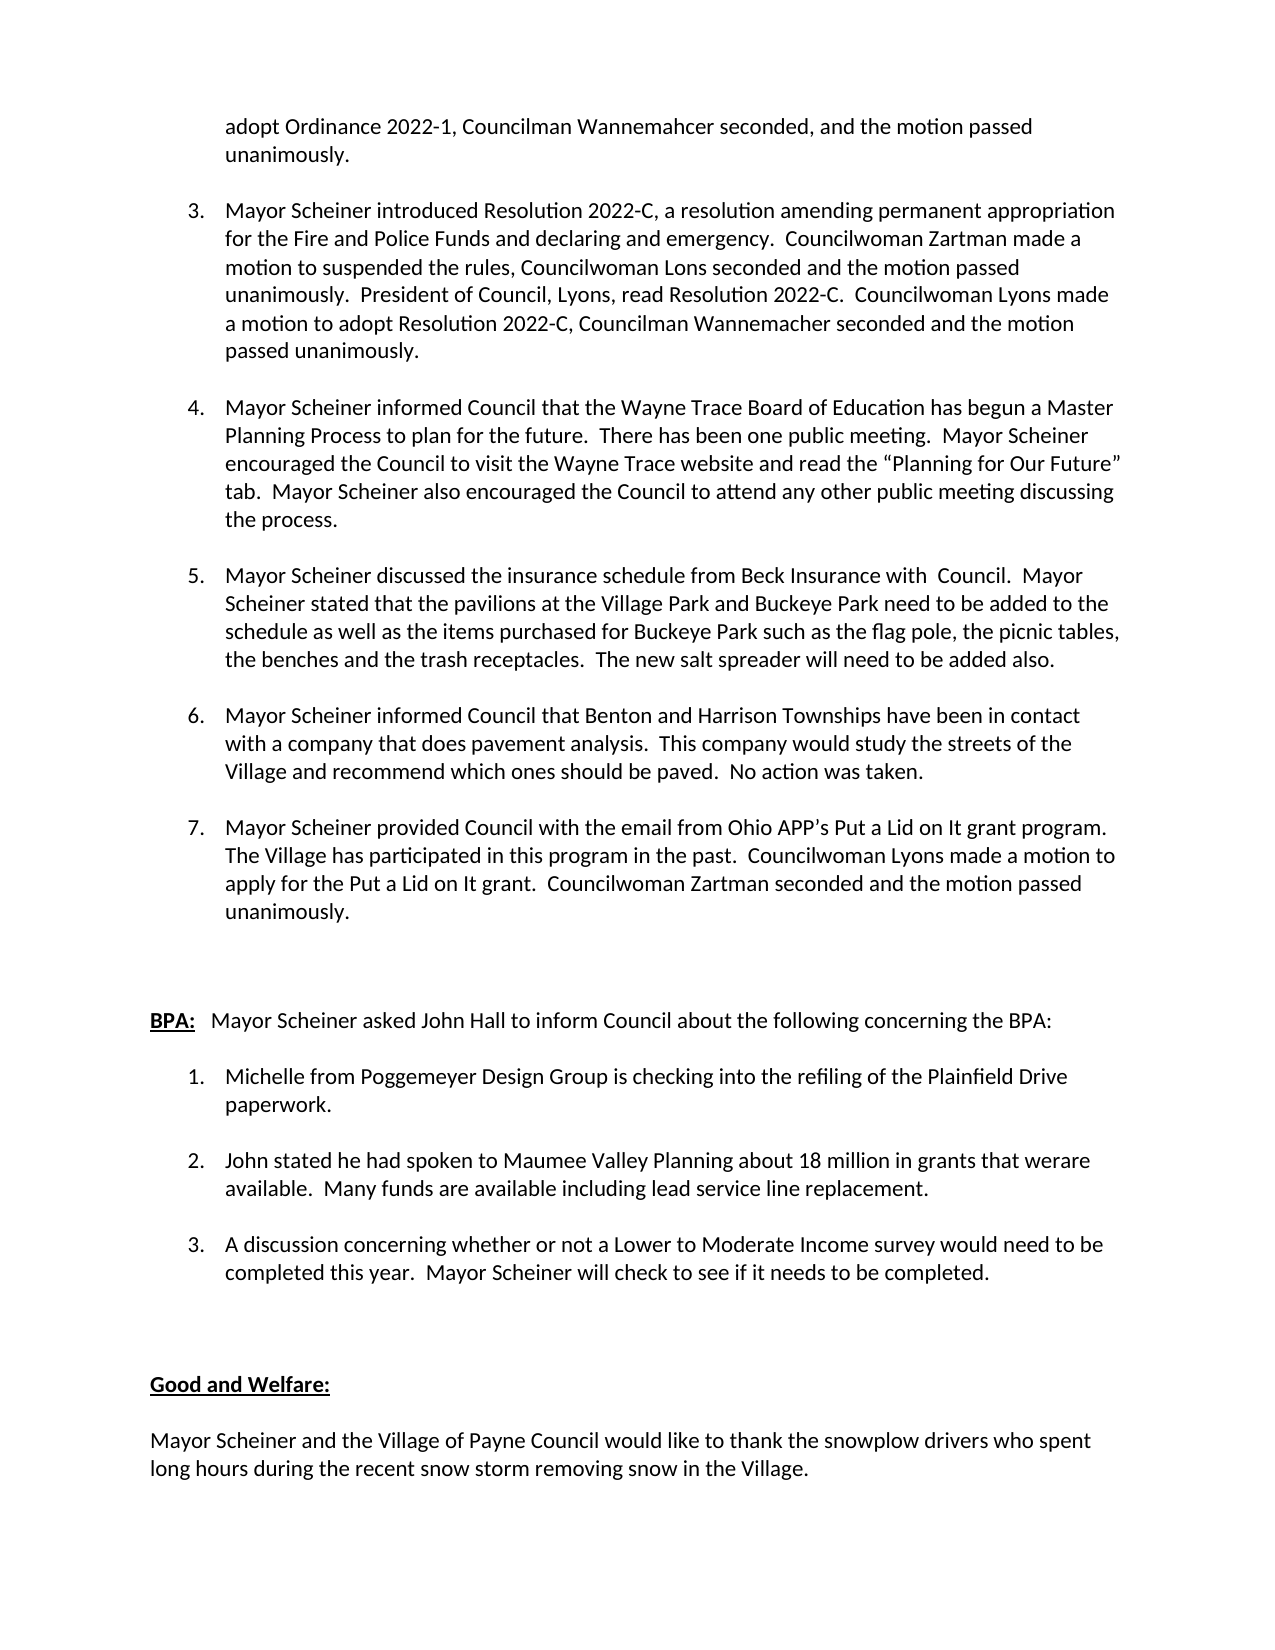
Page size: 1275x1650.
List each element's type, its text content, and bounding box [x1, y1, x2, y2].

list John stated he had spoken to Maumee Valley Planning about 18 million in grants that werare available. Many funds are available including lead service line replacement. [187, 1146, 1125, 1202]
list Mayor Scheiner informed Council that the Wayne Trace Board of Education has begun a Master Planning Process to plan for the future. There has been one public meeting. Mayor Scheiner encouraged the Council to visit the Wayne Trace website and read the “Planning for Our Future” tab. Mayor Scheiner also encouraged the Council to attend any other public meeting discussing the process. [187, 393, 1125, 533]
list Mayor Scheiner introduced Resolution 2022-C, a resolution amending permanent appropriation for the Fire and Police Funds and declaring and emergency. Councilwoman Zartman made a motion to suspended the rules, Councilwoman Lons seconded and the motion passed unanimously. President of Council, Lyons, read Resolution 2022-C. Councilwoman Lyons made a motion to adopt Resolution 2022-C, Councilman Wannemacher seconded and the motion passed unanimously. [187, 197, 1125, 365]
list Mayor Scheiner informed Council that Benton and Harrison Townships have been in contact with a company that does pavement analysis. This company would study the streets of the Village and recommend which ones should be paved. No action was taken. [187, 701, 1125, 785]
text BPA: Mayor Scheiner asked John Hall to inform Council about the following concerning the BPA: [150, 1006, 1125, 1034]
list A discussion concerning whether or not a Lower to Moderate Income survey would need to be completed this year. Mayor Scheiner will check to see if it needs to be completed. [187, 1230, 1125, 1286]
list Mayor Scheiner provided Council with the email from Ohio APP’s Put a Lid on It grant program. The Village has participated in this program in the past. Councilwoman Lyons made a motion to apply for the Put a Lid on It grant. Councilwoman Zartman seconded and the motion passed unanimously. [187, 813, 1125, 925]
list Michelle from Poggemeyer Design Group is checking into the refiling of the Plainfield Drive paperwork. [187, 1062, 1125, 1118]
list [187, 112, 1125, 168]
list Mayor Scheiner discussed the insurance schedule from Beck Insurance with Council. Mayor Scheiner stated that the pavilions at the Village Park and Buckeye Park need to be added to the schedule as well as the items purchased for Buckeye Park such as the flag pole, the picnic tables, the benches and the trash receptacles. The new salt spreader will need to be added also. [187, 561, 1125, 673]
text Mayor Scheiner and the Village of Payne Council would like to thank the snowplow drivers who spent long hours during the recent snow storm removing snow in the Village. [150, 1426, 1125, 1482]
text Good and Welfare: [150, 1370, 1125, 1398]
